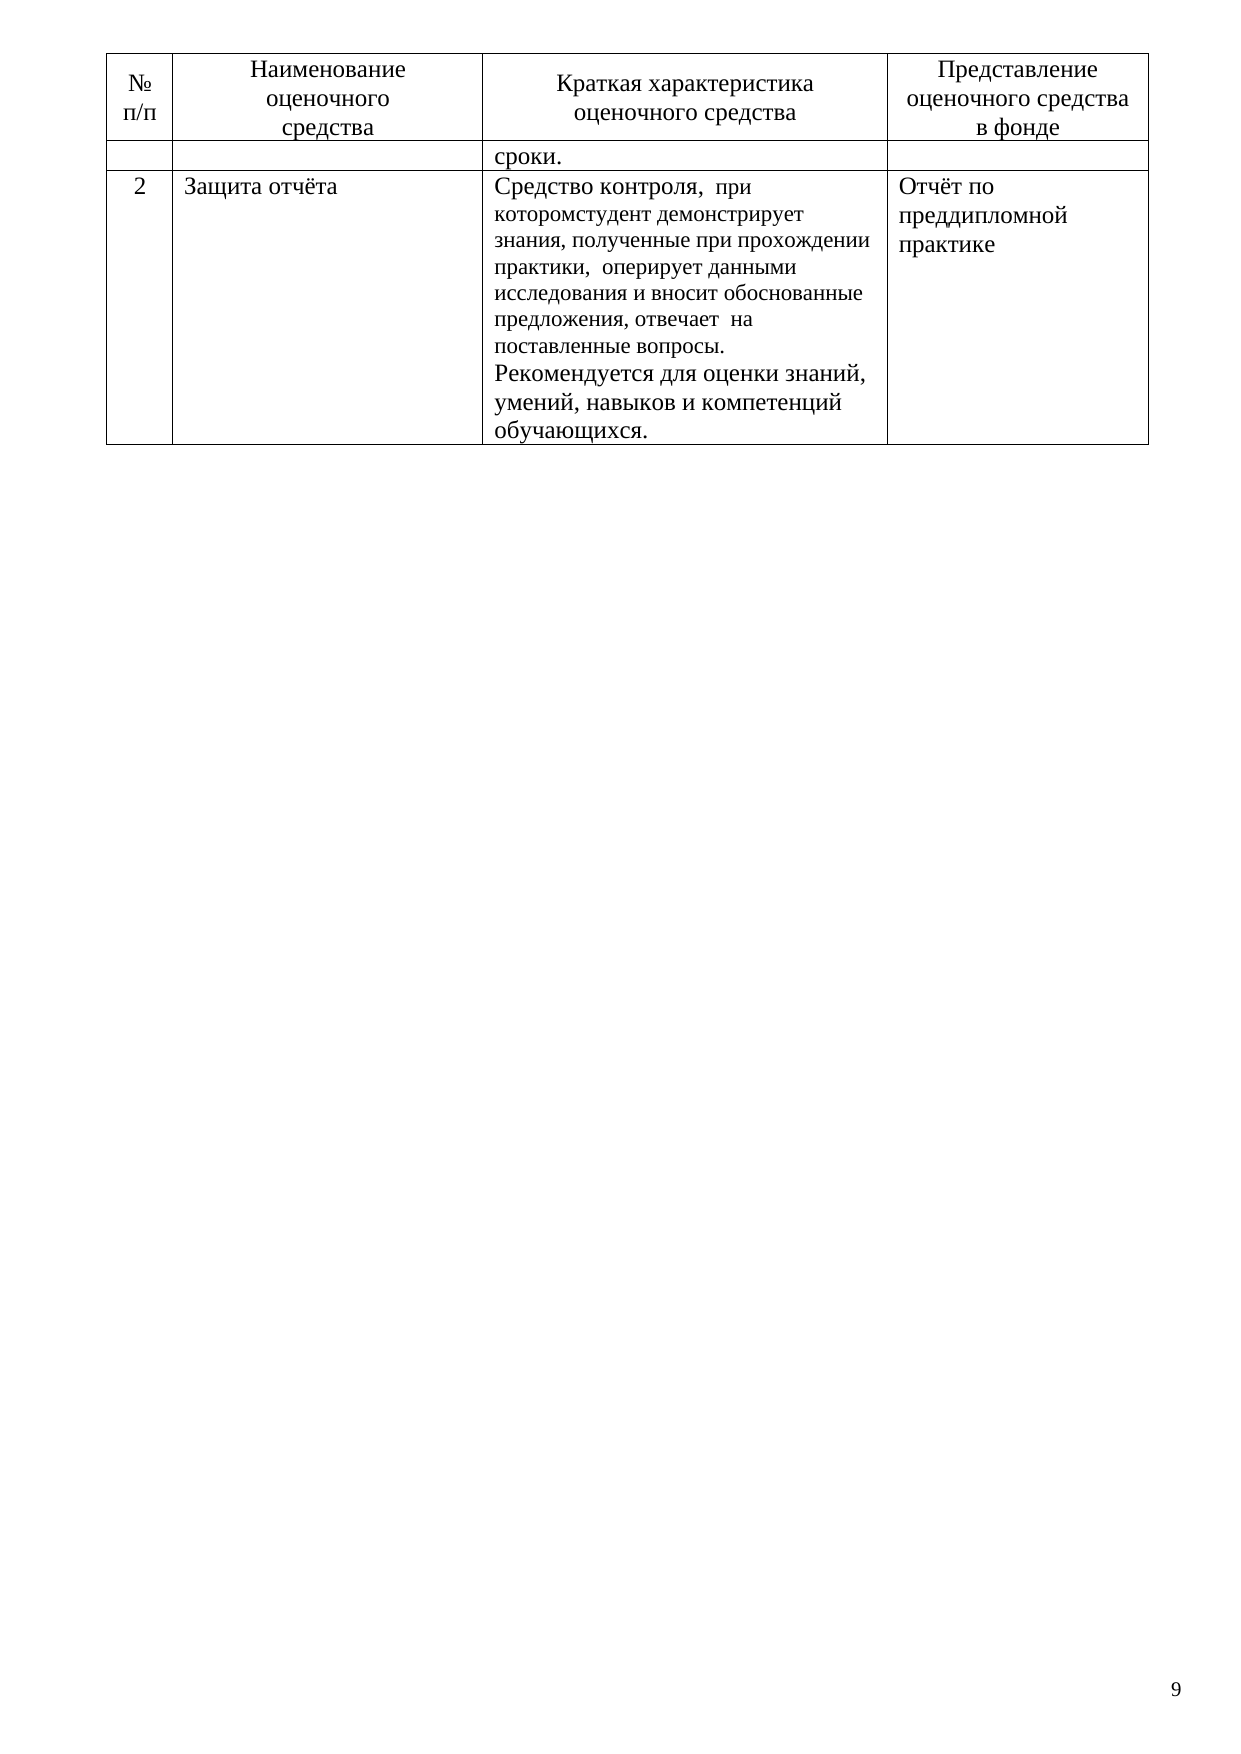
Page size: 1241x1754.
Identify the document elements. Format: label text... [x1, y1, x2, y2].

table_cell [173, 141, 482, 170]
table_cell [888, 141, 1148, 170]
table_header № п/п [107, 54, 172, 140]
table_header Представление оценочного средства в фонде [1060, 54, 1148, 140]
table_cell 2 [107, 171, 172, 444]
table_cell Отчёт по преддипломной практике [888, 171, 1148, 444]
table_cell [483, 141, 887, 170]
table_cell Защита отчёта [173, 171, 482, 444]
table_header Представление оценочного средства в фонде [888, 54, 976, 140]
table_header Наименование оценочного средства [173, 54, 282, 140]
table_cell Средство контроля, при которомстудент демонстрирует знания, полученные при прохождении практики, оперирует данными исследования и вносит обоснованные предложения, отвечает на поставленные вопросы. Рекомендуется для оценки знаний, умений, навыков и компетенций обучающихся. [483, 171, 887, 444]
table_header Краткая характеристика оценочного средства [483, 54, 887, 140]
table_cell 1 [107, 141, 172, 170]
table_header Наименование оценочного средства [374, 54, 482, 140]
